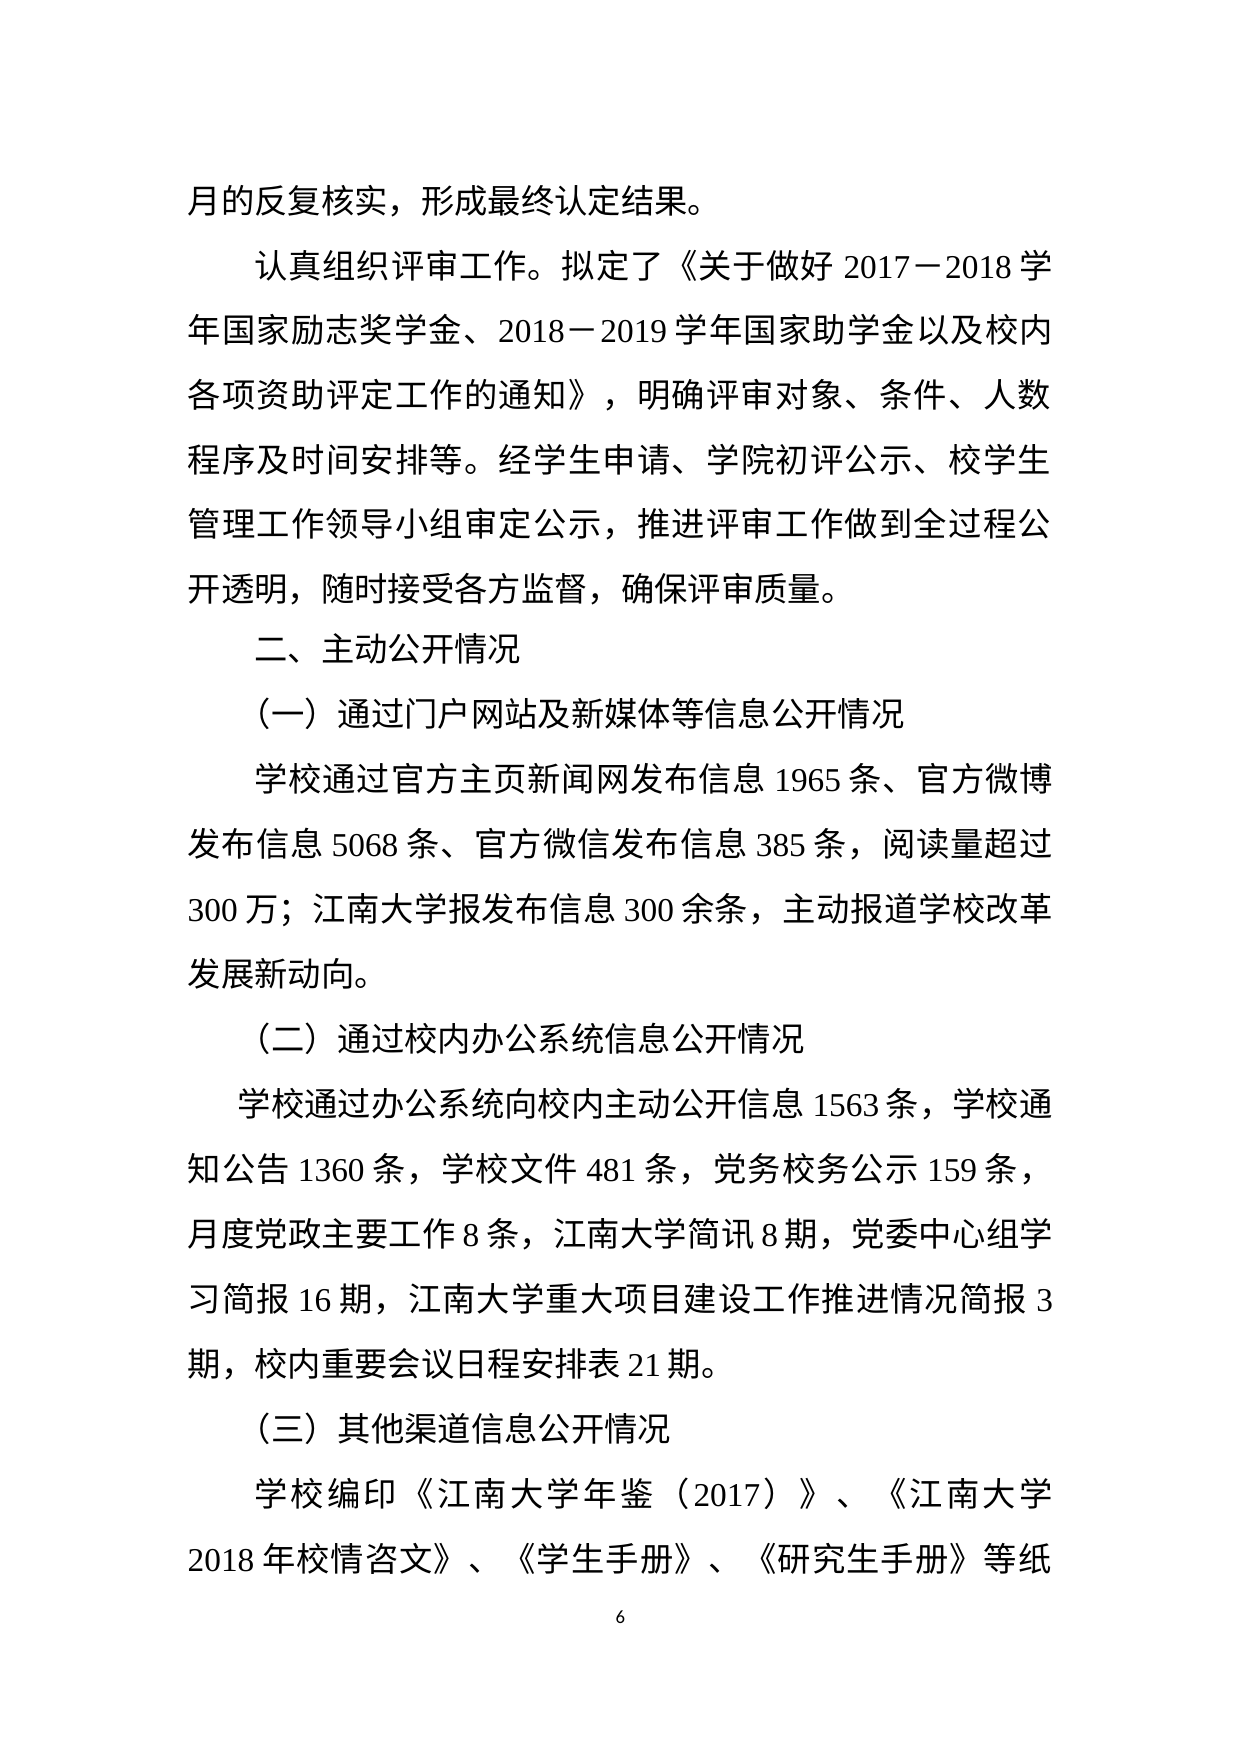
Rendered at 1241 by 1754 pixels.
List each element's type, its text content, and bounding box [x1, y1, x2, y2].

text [187, 162, 1053, 227]
text （三）其他渠道信息公开情况 [187, 1394, 1053, 1459]
text 二、主动公开情况 [187, 614, 1053, 679]
text 学校通过办公系统向校内主动公开信息1563条，学校通知公告1360条，学校文件481条，党务校务公示159条，月度党政主要工作8条，江南大学简讯8期，党委中心组学习简报16期，江南大学重大项目建设工作推进情况简报3期，校内重要会议日程安排表21期。 [187, 1069, 1053, 1394]
text 学校通过官方主页新闻网发布信息1965条、官方微博发布信息5068条、官方微信发布信息385条，阅读量超过300万；江南大学报发布信息300余条，主动报道学校改革发展新动向。 [187, 744, 1053, 1004]
text 认真组织评审工作。拟定了《关于做好2017－2018学年国家励志奖学金、2018－2019学年国家助学金以及校内各项资助评定工作的通知》，明确评审对象、条件、人数、程序及时间安排等。经学生申请、学院初评公示、校学生管理工作领导小组审定公示，推进评审工作做到全过程公开透明，随时接受各方监督，确保评审质量。 [187, 227, 1053, 614]
text （一）通过门户网站及新媒体等信息公开情况 [187, 679, 1053, 744]
text （二）通过校内办公系统信息公开情况 [187, 1004, 1053, 1069]
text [187, 1459, 1053, 1589]
